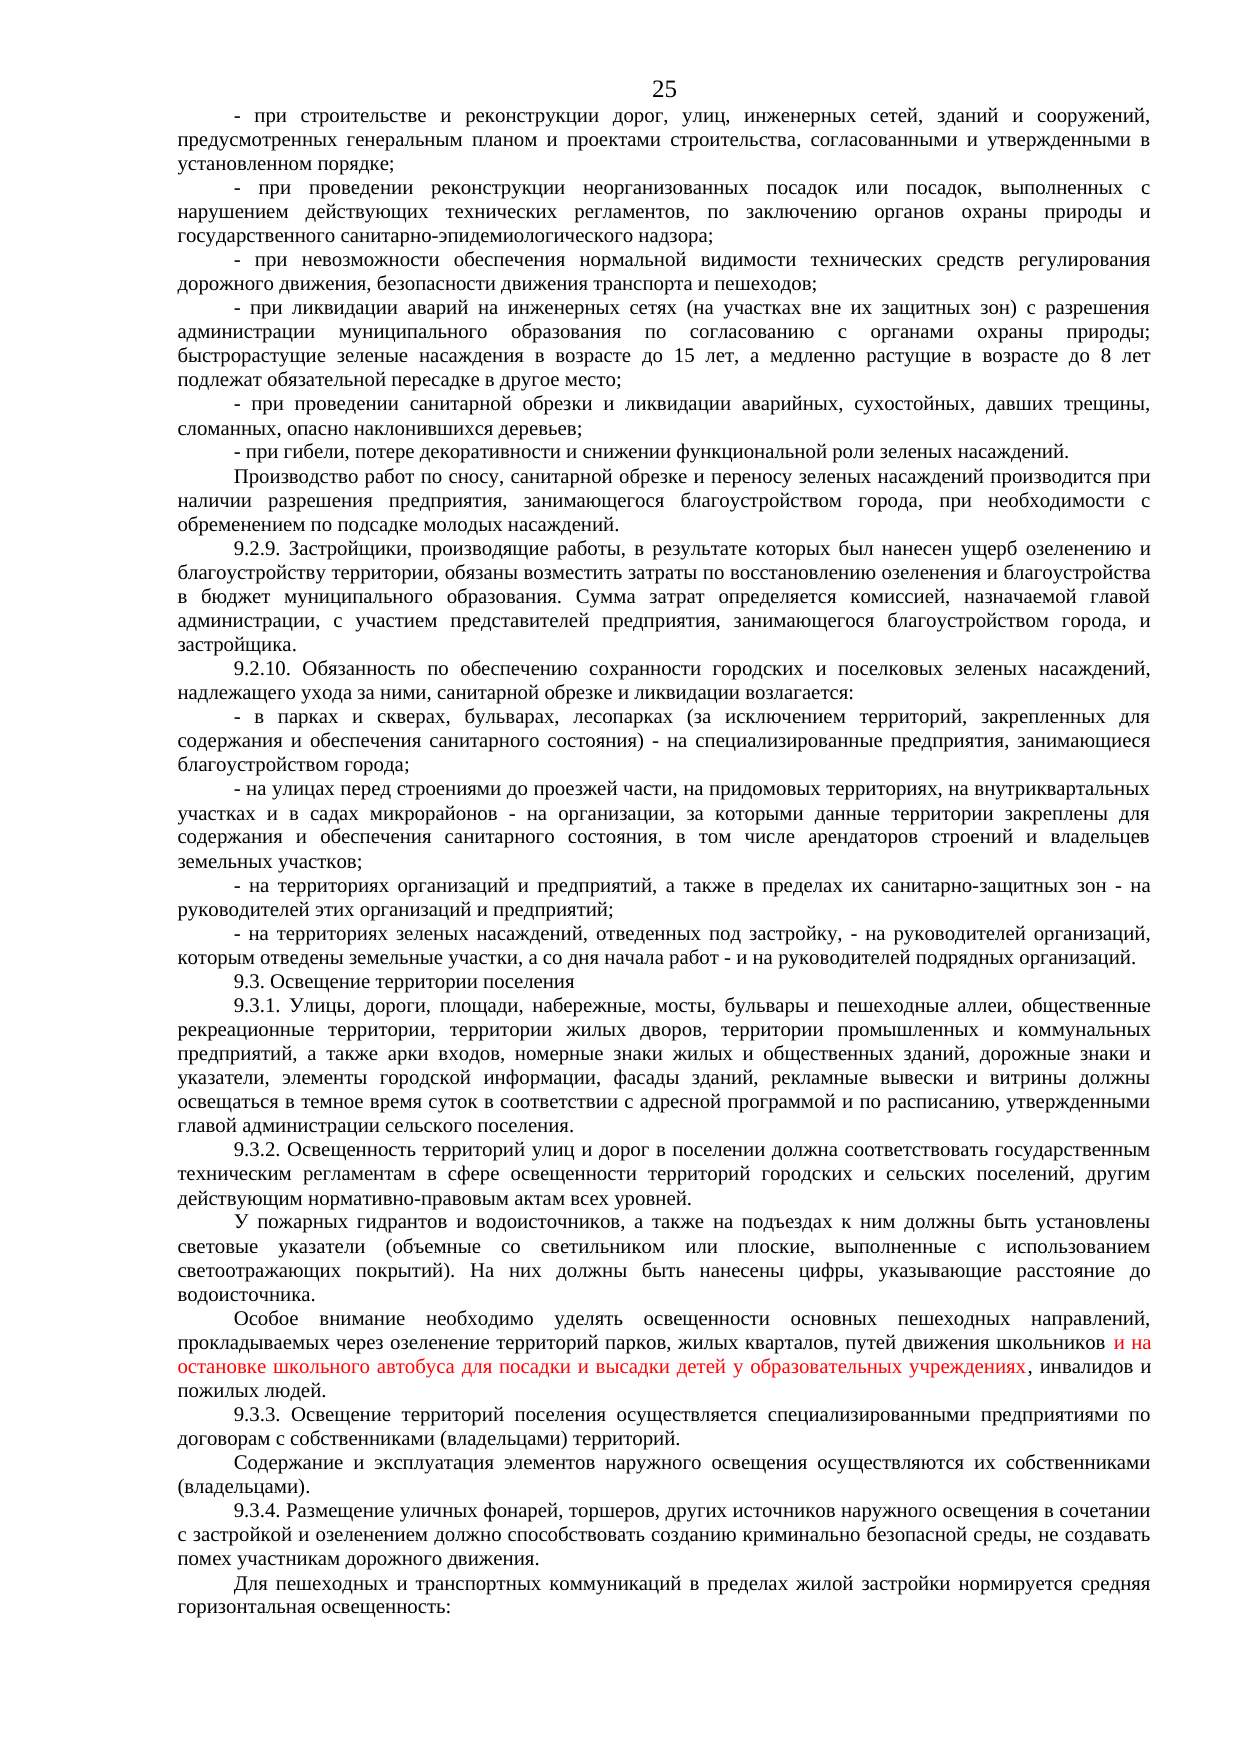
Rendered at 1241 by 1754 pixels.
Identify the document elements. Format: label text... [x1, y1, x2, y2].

text У пожарных гидрантов и водоисточников, а также на подъездах к ним должны быть установлены световые указатели (объемные со светильником или плоские, выполненные с использованием светоотражающих покрытий). На них должны быть нанесены цифры, указывающие расстояние до водоисточника. [177, 1209, 1152, 1306]
text - при гибели, потере декоративности и снижении функциональной роли зеленых насаждений. [177, 439, 1152, 463]
text 9.3.1. Улицы, дороги, площади, набережные, мосты, бульвары и пешеходные аллеи, общественные рекреационные территории, территории жилых дворов, территории промышленных и коммунальных предприятий, а также арки входов, номерные знаки жилых и общественных зданий, дорожные знаки и указатели, элементы городской информации, фасады зданий, рекламные вывески и витрины должны освещаться в темное время суток в соответствии с адресной программой и по расписанию, утвержденными главой администрации сельского поселения. [177, 993, 1152, 1137]
text - при проведении реконструкции неорганизованных посадок или посадок, выполненных с нарушением действующих технических регламентов, по заключению органов охраны природы и государственного санитарно-эпидемиологического надзора; [177, 175, 1152, 247]
text - в парках и скверах, бульварах, лесопарках (за исключением территорий, закрепленных для содержания и обеспечения санитарного состояния) - на специализированные предприятия, занимающиеся благоустройством города; [177, 704, 1152, 776]
text 9.3.4. Размещение уличных фонарей, торшеров, других источников наружного освещения в сочетании с застройкой и озеленением должно способствовать созданию криминально безопасной среды, не создавать помех участникам дорожного движения. [177, 1498, 1152, 1570]
text - при строительстве и реконструкции дорог, улиц, инженерных сетей, зданий и сооружений, предусмотренных генеральным планом и проектами строительства, согласованными и утвержденными в установленном порядке; [177, 103, 1152, 175]
text - на улицах перед строениями до проезжей части, на придомовых территориях, на внутриквартальных участках и в садах микрорайонов - на организации, за которыми данные территории закреплены для содержания и обеспечения санитарного состояния, в том числе арендаторов строений и владельцев земельных участков; [177, 776, 1152, 873]
text 9.3.2. Освещенность территорий улиц и дорог в поселении должна соответствовать государственным техническим регламентам в сфере освещенности территорий городских и сельских поселений, другим действующим нормативно-правовым актам всех уровней. [177, 1137, 1152, 1209]
text - при невозможности обеспечения нормальной видимости технических средств регулирования дорожного движения, безопасности движения транспорта и пешеходов; [177, 247, 1152, 295]
text 9.3. Освещение территории поселения [177, 969, 1152, 993]
text - при проведении санитарной обрезки и ликвидации аварийных, сухостойных, давших трещины, сломанных, опасно наклонившихся деревьев; [177, 391, 1152, 439]
text Содержание и эксплуатация элементов наружного освещения осуществляются их собственниками (владельцами). [177, 1450, 1152, 1498]
text 9.3.3. Освещение территорий поселения осуществляется специализированными предприятиями по договорам с собственниками (владельцами) территорий. [177, 1402, 1152, 1450]
text 9.2.9. Застройщики, производящие работы, в результате которых был нанесен ущерб озеленению и благоустройству территории, обязаны возместить затраты по восстановлению озеленения и благоустройства в бюджет муниципального образования. Сумма затрат определяется комиссией, назначаемой главой администрации, с участием представителей предприятия, занимающегося благоустройством города, и застройщика. [177, 536, 1152, 656]
text - на территориях зеленых насаждений, отведенных под застройку, - на руководителей организаций, которым отведены земельные участки, а со дня начала работ - и на руководителей подрядных организаций. [177, 921, 1152, 969]
text - при ликвидации аварий на инженерных сетях (на участках вне их защитных зон) с разрешения администрации муниципального образования по согласованию с органами охраны природы; быстрорастущие зеленые насаждения в возрасте до 15 лет, а медленно растущие в возрасте до 8 лет подлежат обязательной пересадке в другое место; [177, 295, 1152, 391]
text Производство работ по сносу, санитарной обрезке и переносу зеленых насаждений производится при наличии разрешения предприятия, занимающегося благоустройством города, при необходимости с обременением по подсадке молодых насаждений. [177, 463, 1152, 536]
text Особое внимание необходимо уделять освещенности основных пешеходных направлений, прокладываемых через озеленение территорий парков, жилых кварталов, путей движения школьников и на остановке школьного автобуса для посадки и высадки детей у образовательных учреждениях, инвалидов и пожилых людей. [177, 1306, 1152, 1402]
text Для пешеходных и транспортных коммуникаций в пределах жилой застройки нормируется средняя горизонтальная освещенность: [177, 1570, 1152, 1618]
text - на территориях организаций и предприятий, а также в пределах их санитарно-защитных зон - на руководителей этих организаций и предприятий; [177, 873, 1152, 921]
text 9.2.10. Обязанность по обеспечению сохранности городских и поселковых зеленых насаждений, надлежащего ухода за ними, санитарной обрезке и ликвидации возлагается: [177, 656, 1152, 704]
